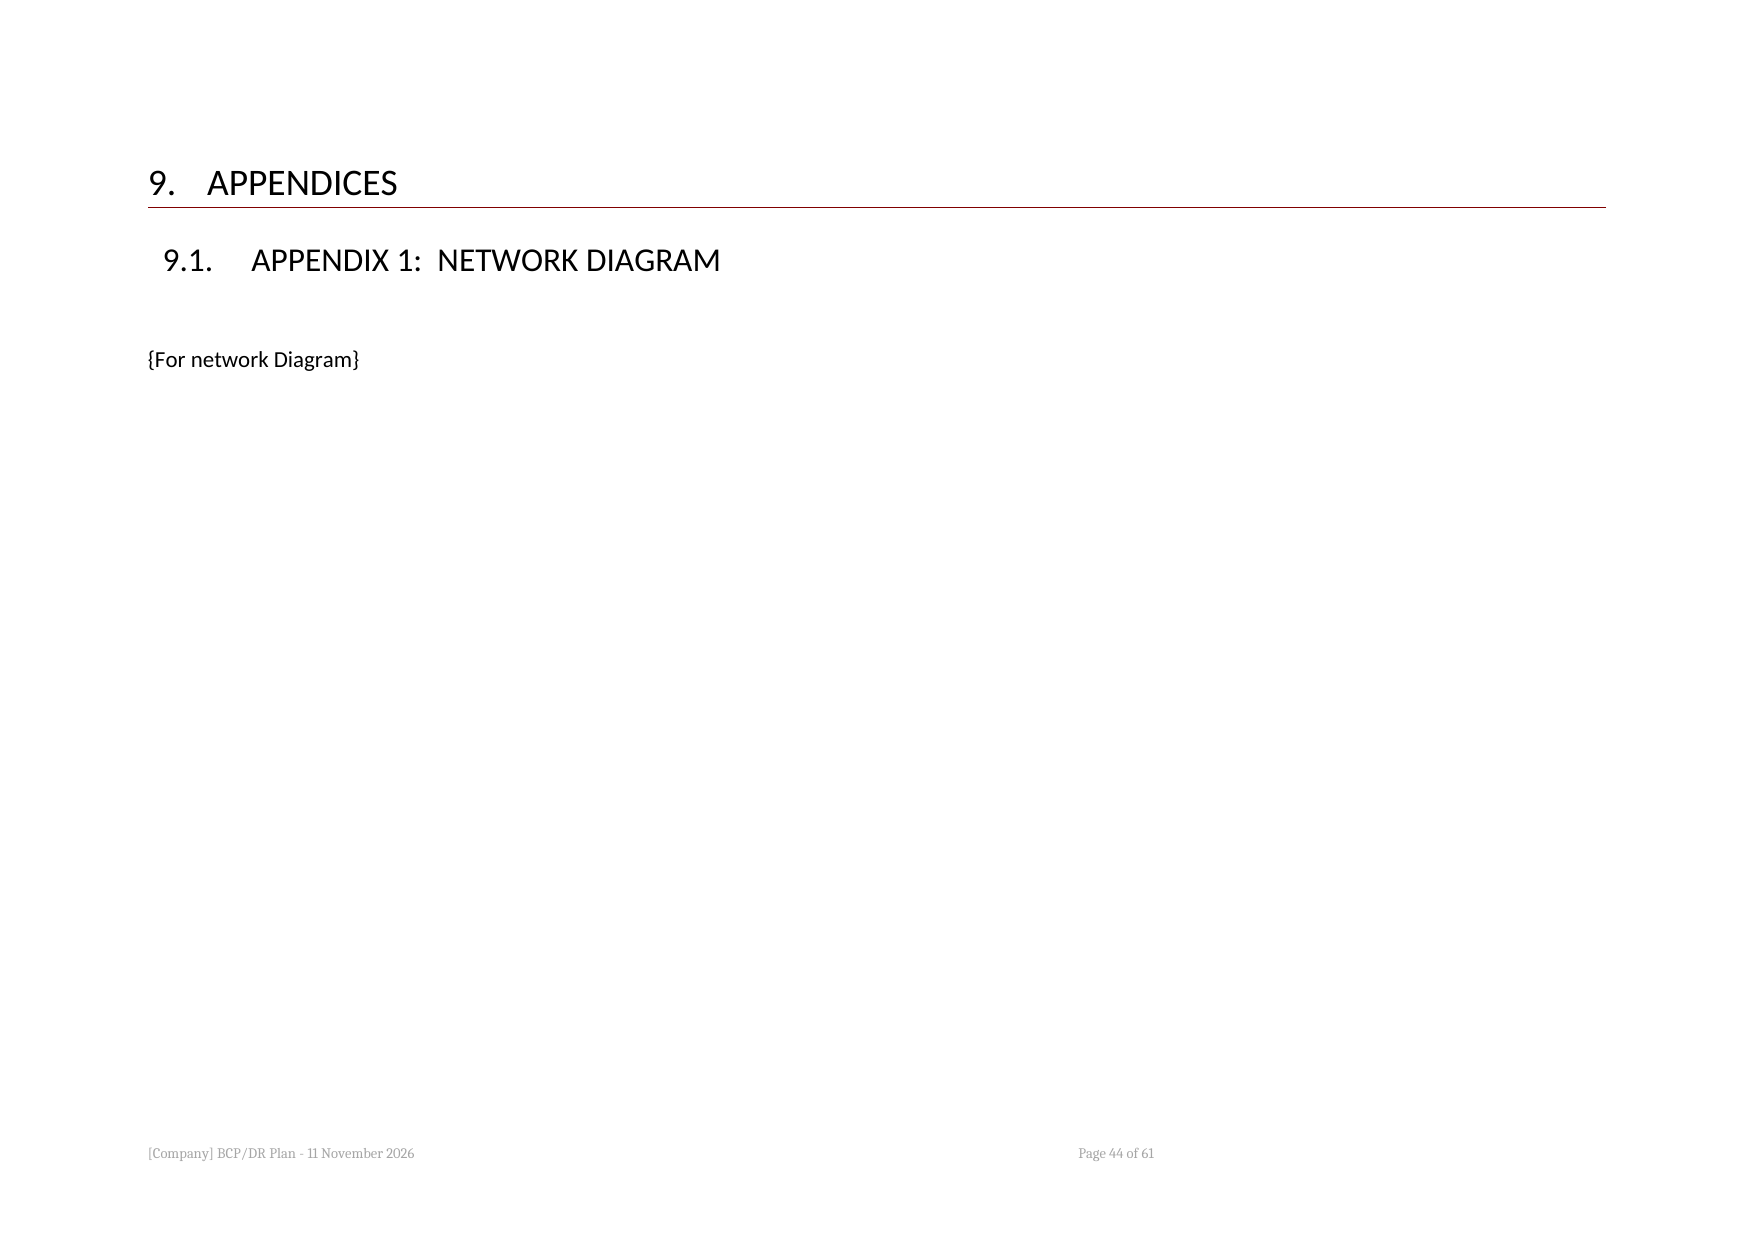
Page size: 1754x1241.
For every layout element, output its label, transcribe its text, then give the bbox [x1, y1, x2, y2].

subtitle Appendix 1: Network Diagram [162, 239, 1606, 279]
subtitle Appendices [148, 158, 1606, 207]
text {For network Diagram} [148, 345, 1606, 373]
